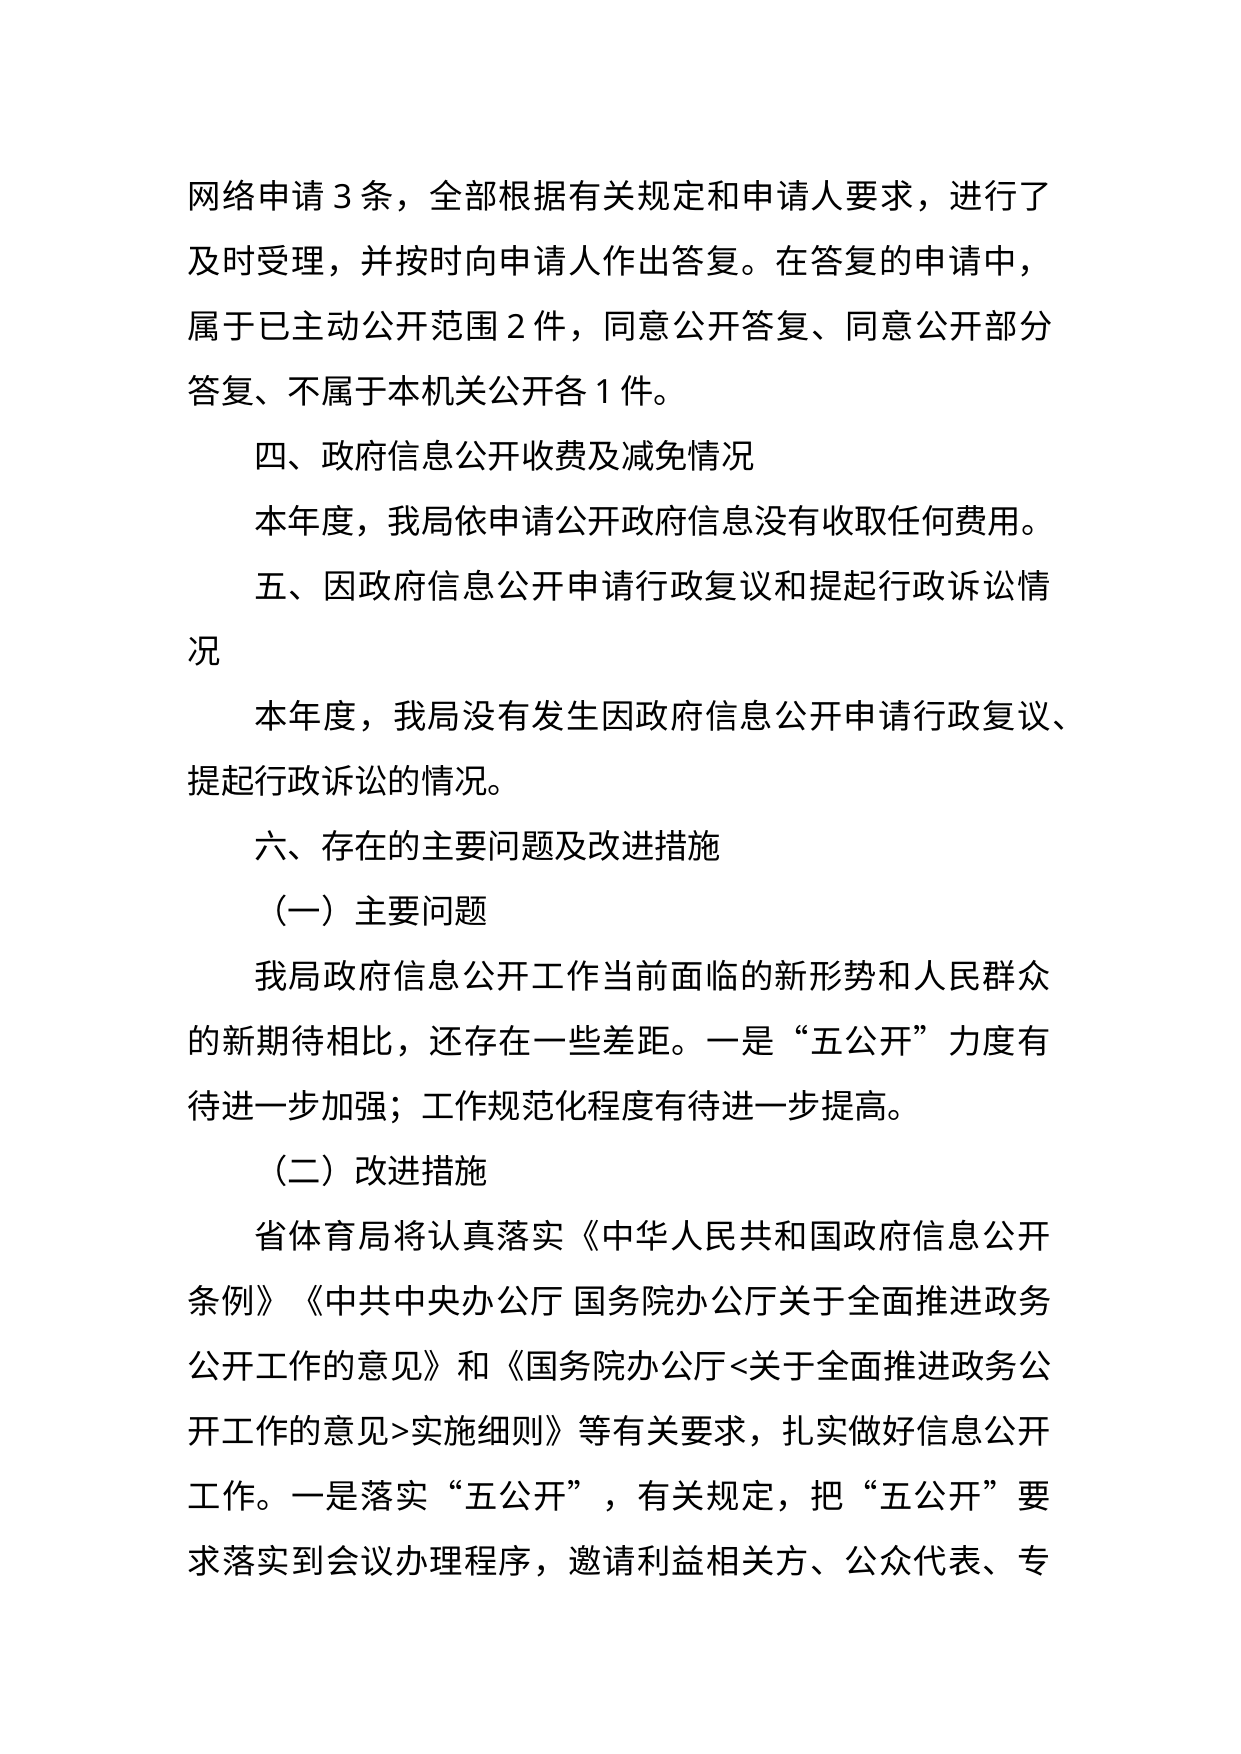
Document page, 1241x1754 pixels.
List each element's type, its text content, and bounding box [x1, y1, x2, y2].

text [187, 1202, 1053, 1592]
text 五、因政府信息公开申请行政复议和提起行政诉讼情况 [187, 552, 1053, 682]
text （一）主要问题 [187, 877, 1053, 942]
text 六、存在的主要问题及改进措施 [187, 812, 1053, 877]
text （二）改进措施 [187, 1137, 1053, 1202]
text 我局政府信息公开工作当前面临的新形势和人民群众的新期待相比，还存在一些差距。一是“五公开”力度有待进一步加强；工作规范化程度有待进一步提高。 [187, 942, 1053, 1137]
text 四、政府信息公开收费及减免情况 [187, 422, 1053, 487]
text 本年度，我局没有发生因政府信息公开申请行政复议、提起行政诉讼的情况。 [187, 682, 1053, 812]
text 本年度，我局依申请公开政府信息没有收取任何费用。 [187, 487, 1053, 552]
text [187, 162, 1053, 422]
